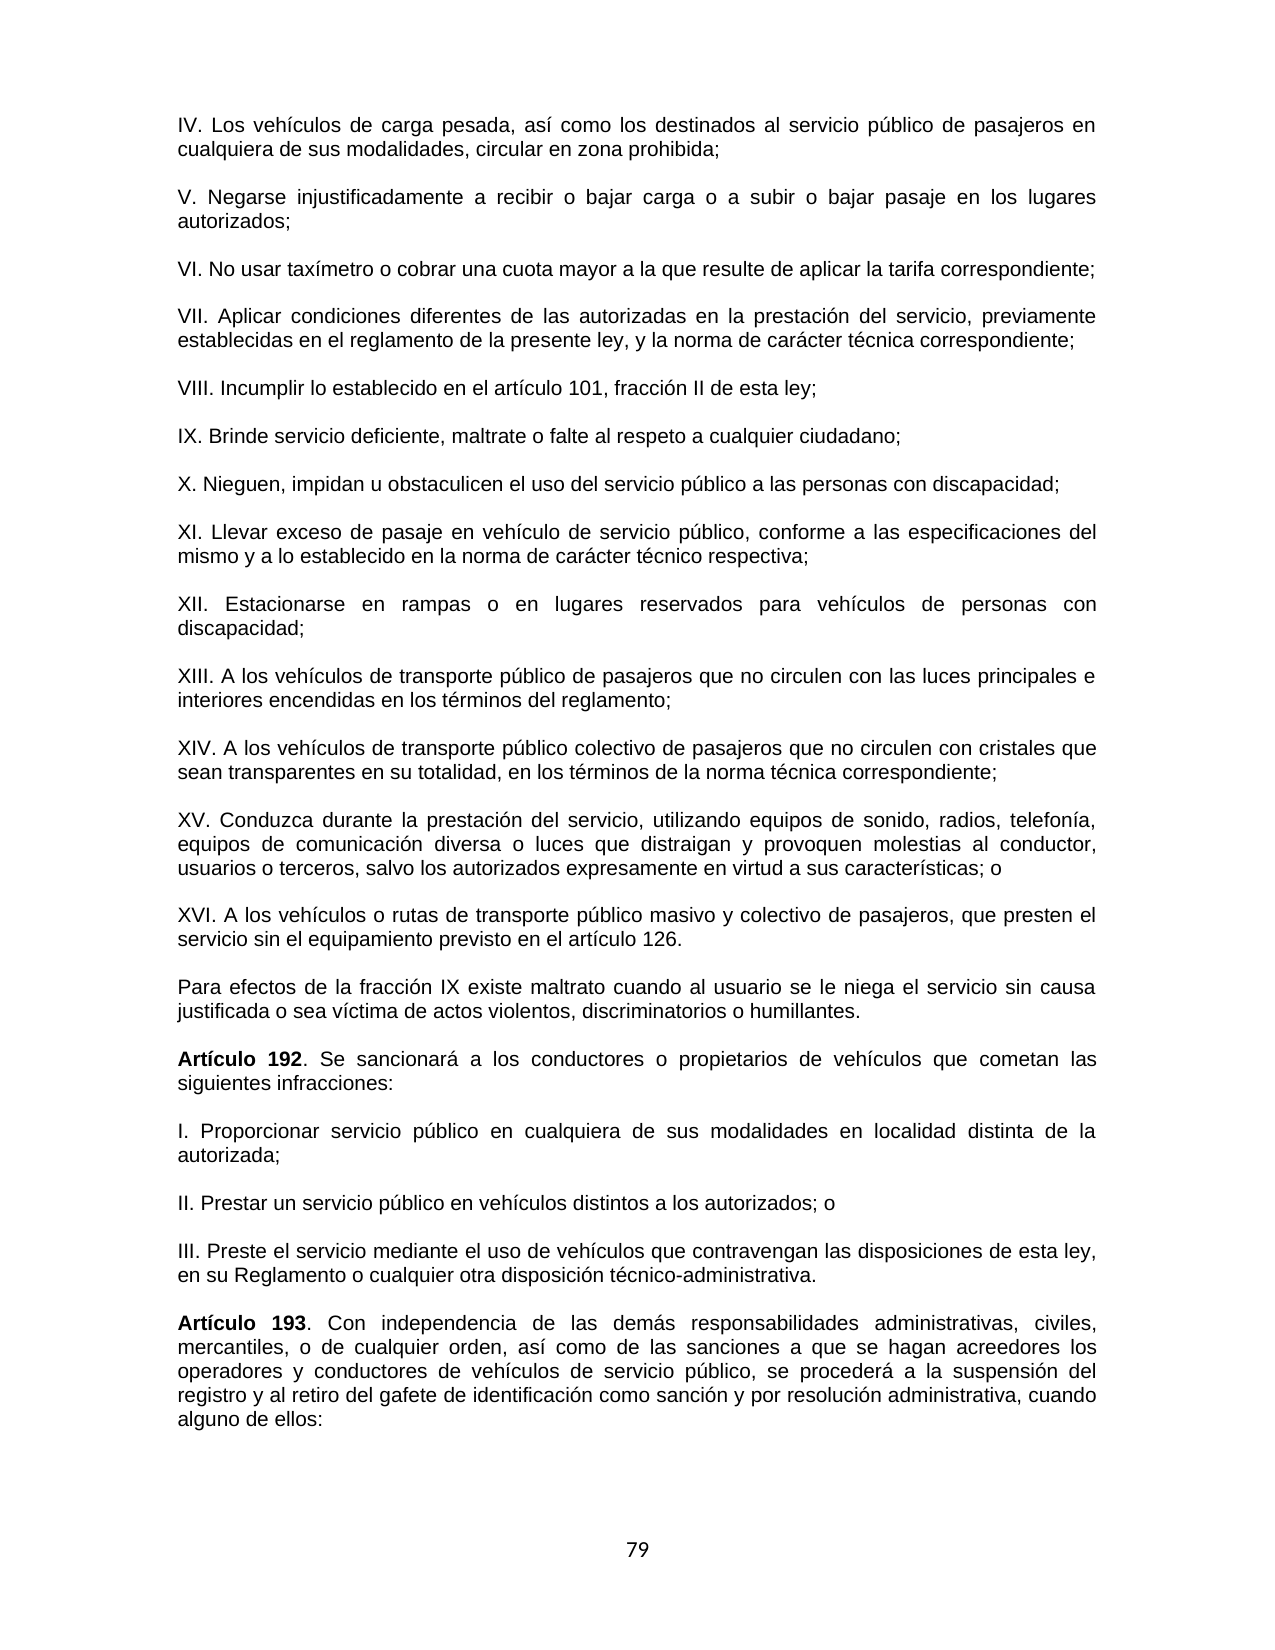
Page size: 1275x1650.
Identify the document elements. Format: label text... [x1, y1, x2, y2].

text Para efectos de la fracción IX existe maltrato cuando al usuario se le niega el servicio sin causa justificada o sea víctima de actos violentos, discriminatorios o humillantes. [177, 975, 1098, 1023]
text IX. Brinde servicio deficiente, maltrate o falte al respeto a cualquier ciudadano; [177, 424, 1098, 448]
text XIV. A los vehículos de transporte público colectivo de pasajeros que no circulen con cristales que sean transparentes en su totalidad, en los términos de la norma técnica correspondiente; [177, 736, 1098, 783]
text III. Preste el servicio mediante el uso de vehículos que contravengan las disposiciones de esta ley, en su Reglamento o cualquier otra disposición técnico-administrativa. [177, 1239, 1098, 1287]
text XVI. A los vehículos o rutas de transporte público masivo y colectivo de pasajeros, que presten el servicio sin el equipamiento previsto en el artículo 126. [177, 903, 1098, 951]
text XII. Estacionarse en rampas o en lugares reservados para vehículos de personas con discapacidad; [177, 592, 1098, 640]
text VII. Aplicar condiciones diferentes de las autorizadas en la prestación del servicio, previamente establecidas en el reglamento de la presente ley, y la norma de carácter técnica correspondiente; [177, 304, 1098, 352]
text Artículo 192. Se sancionará a los conductores o propietarios de vehículos que cometan las siguientes infracciones: [177, 1047, 1098, 1095]
text XI. Llevar exceso de pasaje en vehículo de servicio público, conforme a las especificaciones del mismo y a lo establecido en la norma de carácter técnico respectiva; [177, 520, 1098, 568]
text XIII. A los vehículos de transporte público de pasajeros que no circulen con las luces principales e interiores encendidas en los términos del reglamento; [177, 664, 1098, 712]
text I. Proporcionar servicio público en cualquiera de sus modalidades en localidad distinta de la autorizada; [177, 1119, 1098, 1167]
text IV. Los vehículos de carga pesada, así como los destinados al servicio público de pasajeros en cualquiera de sus modalidades, circular en zona prohibida; [177, 113, 1098, 161]
text VIII. Incumplir lo establecido en el artículo 101, fracción II de esta ley; [177, 376, 1098, 400]
text XV. Conduzca durante la prestación del servicio, utilizando equipos de sonido, radios, telefonía, equipos de comunicación diversa o luces que distraigan y provoquen molestias al conductor, usuarios o terceros, salvo los autorizados expresamente en virtud a sus características; o [177, 807, 1098, 879]
text II. Prestar un servicio público en vehículos distintos a los autorizados; o [177, 1191, 1098, 1215]
text V. Negarse injustificadamente a recibir o bajar carga o a subir o bajar pasaje en los lugares autorizados; [177, 184, 1098, 232]
text VI. No usar taxímetro o cobrar una cuota mayor a la que resulte de aplicar la tarifa correspondiente; [177, 256, 1098, 280]
text Artículo 193. Con independencia de las demás responsabilidades administrativas, civiles, mercantiles, o de cualquier orden, así como de las sanciones a que se hagan acreedores los operadores y conductores de vehículos de servicio público, se procederá a la suspensión del registro y al retiro del gafete de identificación como sanción y por resolución administrativa, cuando alguno de ellos: [177, 1311, 1098, 1430]
text X. Nieguen, impidan u obstaculicen el uso del servicio público a las personas con discapacidad; [177, 472, 1098, 496]
